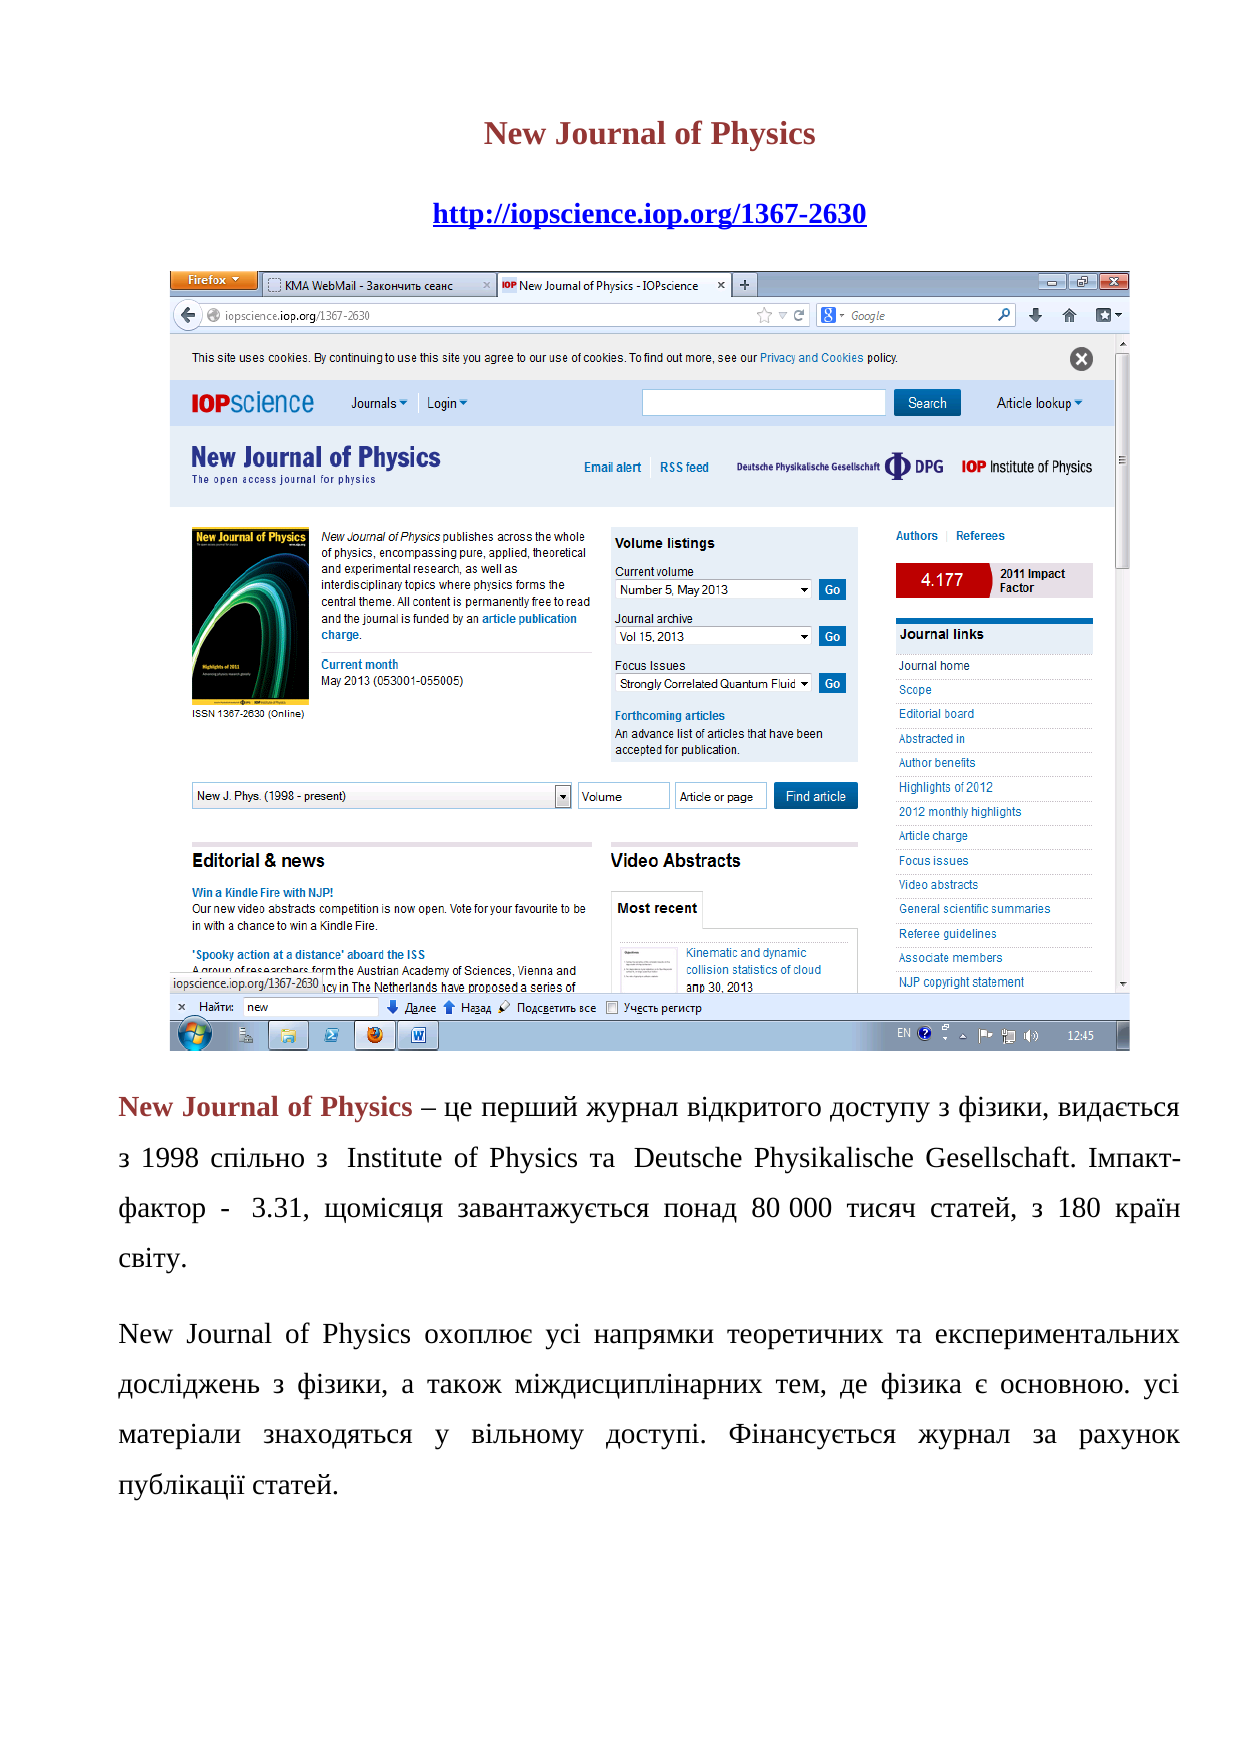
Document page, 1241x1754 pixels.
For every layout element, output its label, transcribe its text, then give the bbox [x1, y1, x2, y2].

text http://iopscience.iop.org/1367-2630 [118, 196, 1181, 230]
picture [169, 271, 1130, 1051]
text New Journal of Physics охоплює усі напрямки теоретичних та експериментальних досліджень з фізики, а також міждисциплінарних тем, де фізика є основною. усі матеріали знаходяться у вільному доступі. Фінансується журнал за рахунок публікації статей. [118, 1316, 1181, 1500]
text New Journal of Physics [118, 114, 1181, 152]
text New Journal of Physics – це перший журнал відкритого доступу з фізики, видається з 1998 спільно з Institute of Physics та Deutsche Physikalische Gesellschaft. Імпакт-фактор - 3.31, щомісяця завантажується понад 80 000 тисяч статей, з 180 країн світу. [118, 1089, 1181, 1274]
